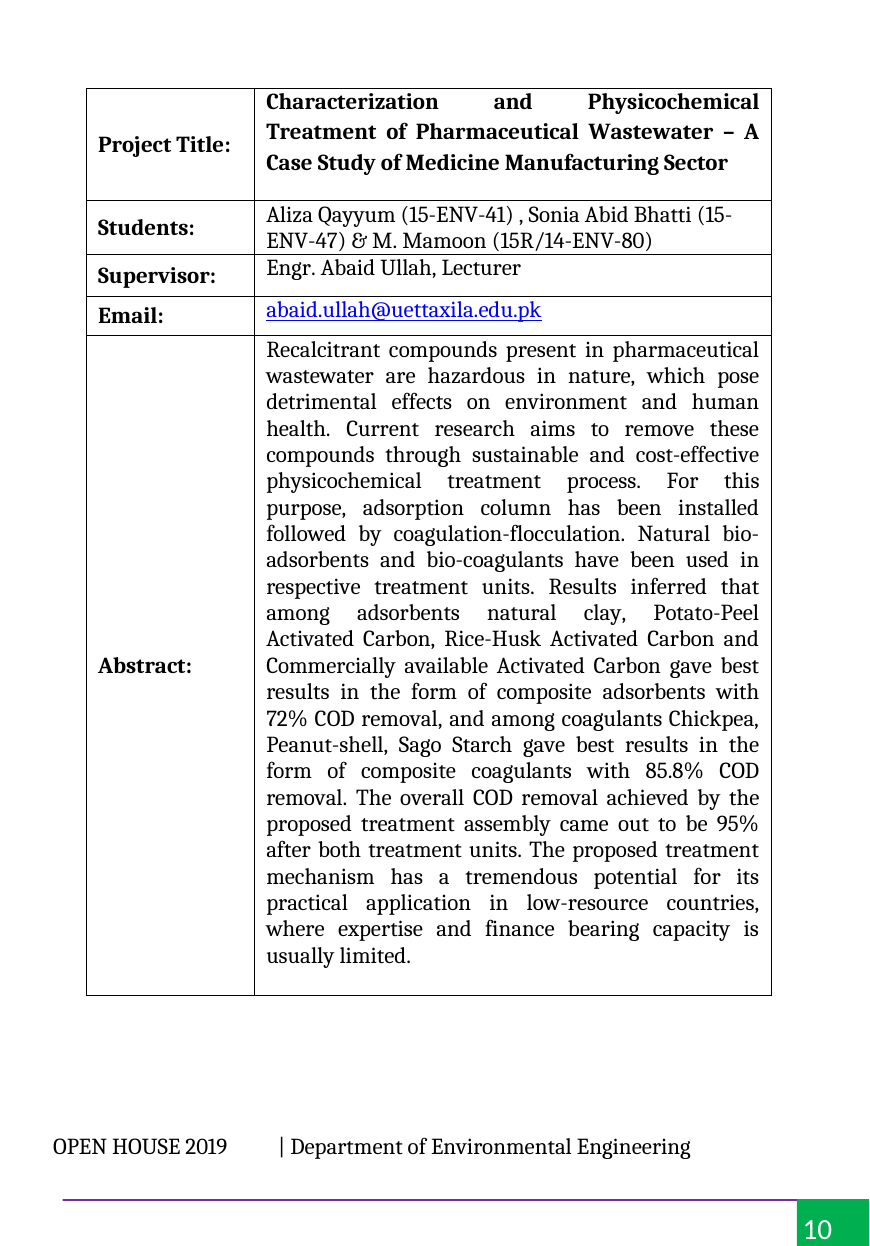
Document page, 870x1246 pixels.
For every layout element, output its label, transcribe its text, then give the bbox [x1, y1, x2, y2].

table_header Characterization and Physicochemical Treatment of Pharmaceutical Wastewater – A Case Study of Medicine Manufacturing Sector [255, 89, 771, 200]
table_cell Supervisor: [87, 255, 254, 296]
table_cell Email: [87, 297, 254, 335]
table_cell Students: [87, 201, 254, 254]
table_cell Recalcitrant compounds present in pharmaceutical wastewater are hazardous in nature, which pose detrimental effects on environment and human health. Current research aims to remove these compounds through sustainable and cost-effective physicochemical treatment process. For this purpose, adsorption column has been installed followed by coagulation-flocculation. Natural bio-adsorbents and bio-coagulants have been used in respective treatment units. Results inferred that among adsorbents natural clay, Potato-Peel Activated Carbon, Rice-Husk Activated Carbon and Commercially available Activated Carbon gave best results in the form of composite adsorbents with 72% COD removal, and among coagulants Chickpea, Peanut-shell, Sago Starch gave best results in the form of composite coagulants with 85.8% COD removal. The overall COD removal achieved by the proposed treatment assembly came out to be 95% after both treatment units. The proposed treatment mechanism has a tremendous potential for its practical application in low-resource countries, where expertise and finance bearing capacity is usually limited. [255, 336, 771, 995]
table_cell Aliza Qayyum (15-ENV-41) , Sonia Abid Bhatti (15-ENV-47) & M. Mamoon (15R/14-ENV-80) [255, 201, 771, 254]
table_header Project Title: [87, 89, 254, 200]
table_cell Abstract: [87, 336, 254, 995]
table_cell Engr. Abaid Ullah, Lecturer [255, 255, 771, 296]
table_cell abaid.ullah@uettaxila.edu.pk [255, 297, 771, 335]
